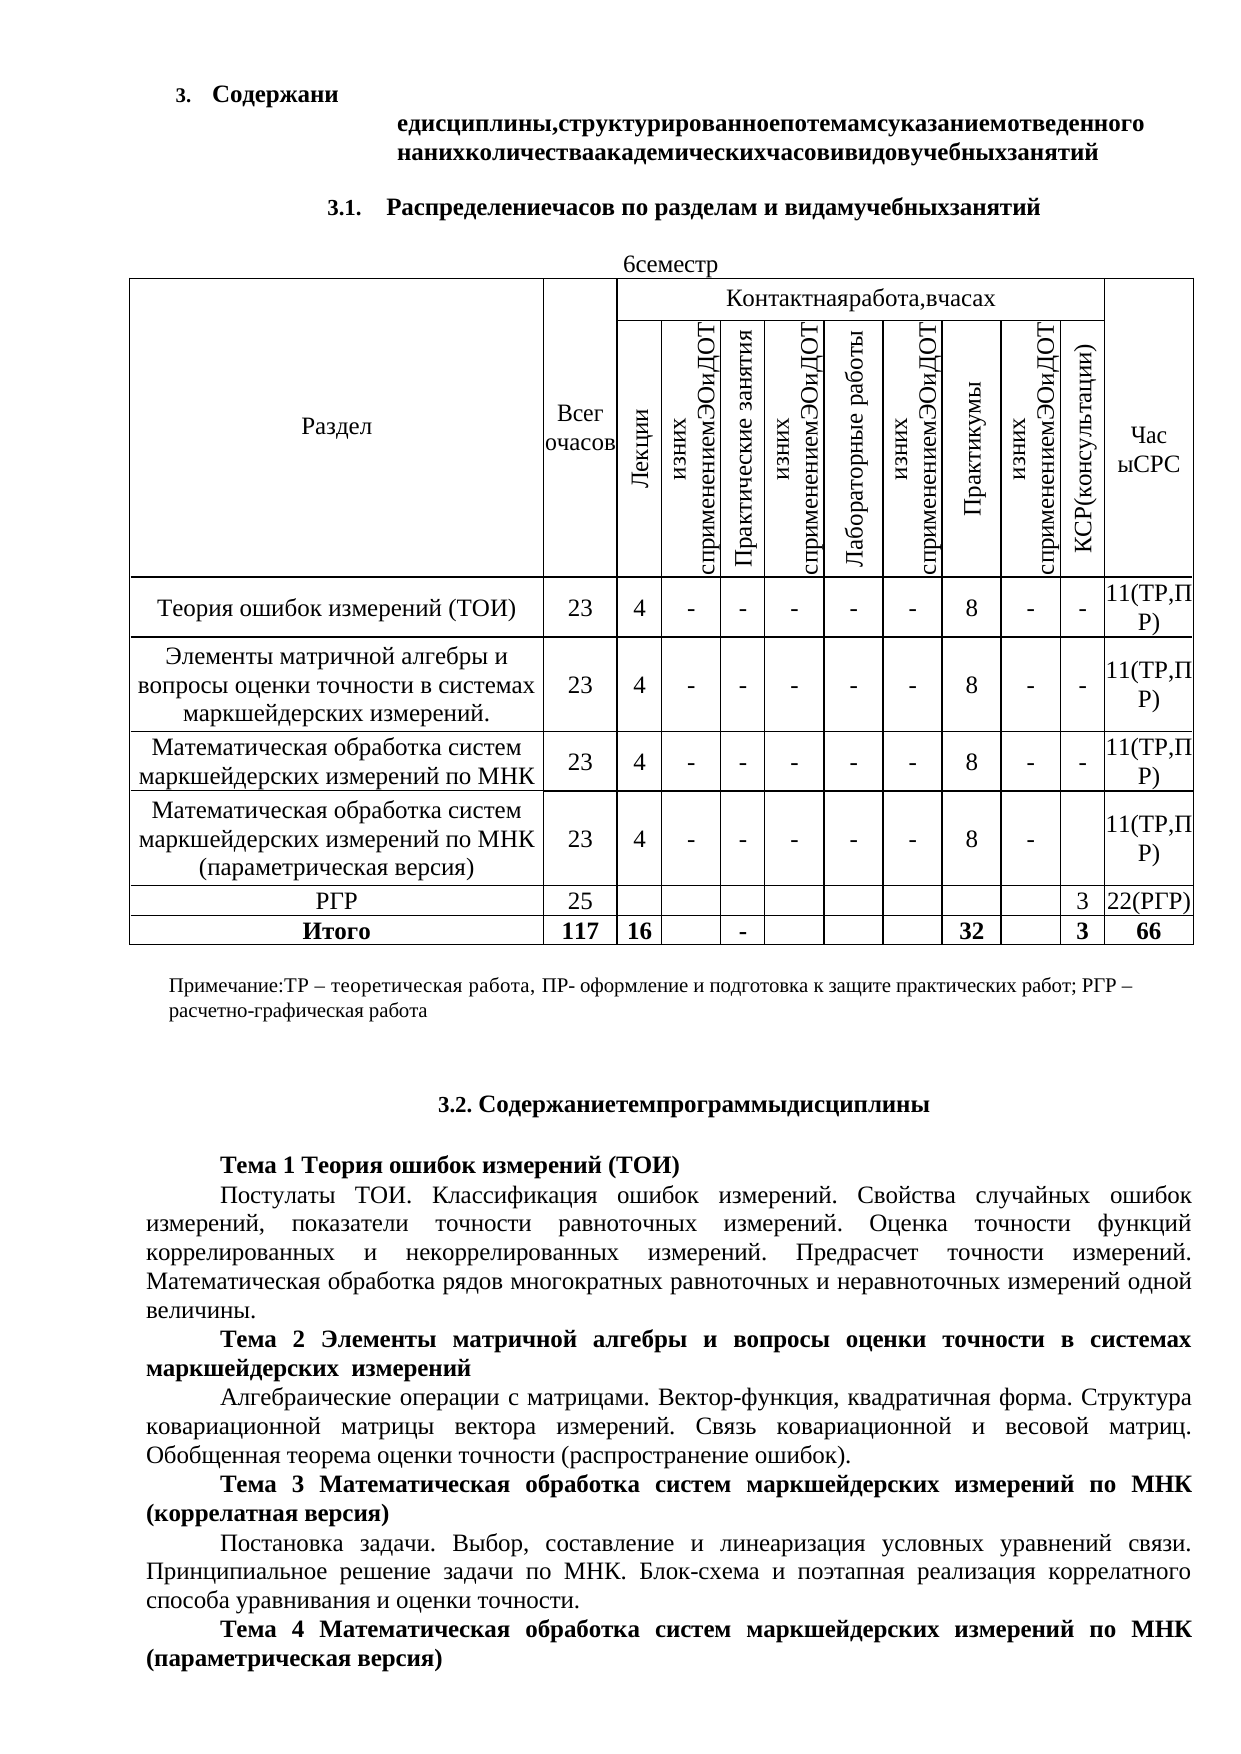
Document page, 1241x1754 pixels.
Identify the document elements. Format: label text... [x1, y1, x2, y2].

table_cell - [662, 792, 720, 885]
text Примечание:ТР – теоретическая работа, ПР- оформление и подготовка к защите практических работ; РГР – расчетно-графическая работа [169, 973, 1192, 1022]
table_cell - [825, 792, 882, 885]
table_cell 66 [1105, 916, 1193, 944]
table_cell 8 [943, 578, 1000, 636]
table_cell 8 [943, 792, 1000, 885]
table_cell 117 [544, 916, 616, 944]
table_cell 3 [1061, 886, 1104, 915]
table_cell Математическая обработка систем маркшейдерских измерений по МНК (коррелатная вер-сия) [130, 732, 543, 790]
table_header [1105, 279, 1193, 320]
text Тема 1 Теория ошибок измерений (ТОИ) [146, 1150, 1192, 1179]
table_cell Лекции [618, 321, 661, 576]
table_cell - [884, 732, 941, 790]
table_cell Практические занятия [721, 321, 764, 576]
table_cell [825, 886, 882, 915]
table_cell КСР(консультации) [1061, 321, 1104, 576]
table_cell изнихсприменениемЭОиДОТ [765, 321, 823, 576]
table_cell 4 [618, 578, 661, 636]
table_cell 23 [544, 638, 616, 731]
table_cell 11(ТР,ПР) [1105, 792, 1193, 885]
table_cell 23 [544, 578, 616, 636]
table_cell - [825, 578, 882, 636]
table_cell [662, 916, 720, 944]
table_cell 23 [544, 792, 616, 885]
table_cell - [721, 578, 764, 636]
table_cell - [765, 638, 823, 731]
table_cell [884, 886, 941, 915]
list Содержаниетемпрограммыдисциплины [438, 1092, 1192, 1118]
table_cell [1002, 886, 1060, 915]
table_cell [721, 886, 764, 915]
table_cell - [721, 916, 764, 944]
table_cell [943, 886, 1000, 915]
table_cell - [721, 732, 764, 790]
table_cell - [1061, 732, 1104, 790]
table_cell [662, 886, 720, 915]
table_cell Математическая обработка систем маркшейдерских измерений по МНК (параметрическая версия) [130, 791, 543, 885]
table_cell [884, 916, 941, 944]
table_cell - [884, 638, 941, 731]
table_cell 4 [618, 638, 661, 731]
table_cell 11(ТР,ПР) [1105, 636, 1193, 731]
text Тема 4 Математическая обработка систем маркшейдерских измерений по МНК (параметрическая версия) [146, 1614, 1192, 1672]
table_cell - [884, 578, 941, 636]
table_cell - [1002, 792, 1060, 885]
table_cell 8 [943, 732, 1000, 790]
table_cell - [662, 638, 720, 731]
table_cell - [1061, 638, 1104, 731]
table_cell [825, 916, 882, 944]
table_cell 25 [544, 886, 616, 915]
text 6семестр [149, 249, 1192, 278]
table_cell 32 [943, 916, 1000, 944]
table_cell [1061, 792, 1104, 885]
table_cell - [884, 792, 941, 885]
table_cell 4 [618, 792, 661, 885]
text Алгебраические операции с матрицами. Вектор-функция, квадратичная форма. Структура ковариационной матрицы вектора измерений. Связь ковариационной и весовой матриц. Обобщенная теорема оценки точности (распространение ошибок). [146, 1382, 1192, 1469]
table_cell - [1002, 732, 1060, 790]
list Распределениечасов по разделам и видамучебныхзанятий [175, 192, 1192, 221]
text Постановка задачи. Выбор, составление и линеаризация условных уравнений связи. Принципиальное решение задачи по МНК. Блок-схема и поэтапная реализация коррелатного способа уравнивания и оценки точности. [146, 1528, 1192, 1614]
table_cell - [662, 732, 720, 790]
table_cell 11(ТР,ПР) [1105, 731, 1193, 790]
table_cell 3 [1061, 916, 1104, 944]
table_cell - [765, 792, 823, 885]
table_cell - [1002, 638, 1060, 731]
table_cell - [765, 578, 823, 636]
table_cell изнихсприменениемЭОиДОТ [884, 321, 941, 576]
table_header Контактнаяработа,вчасах [618, 279, 1104, 320]
table_header Раздел [130, 279, 543, 576]
table_cell 11(ТР,ПР) [1105, 576, 1193, 636]
table_cell - [1061, 578, 1104, 636]
table_cell ЧасыСРС [1105, 320, 1193, 576]
table_cell - [765, 732, 823, 790]
table_cell Теория ошибок измерений (ТОИ) [130, 577, 543, 636]
table_cell - [1002, 578, 1060, 636]
table_header Всегочасов [544, 279, 616, 576]
table_cell - [721, 792, 764, 885]
table_cell Итого [130, 916, 543, 944]
list Содержаниедисциплины,структурированноепотемамсуказаниемотведенногонанихколичестваакадемическихчасовивидовучебныхзанятий [175, 79, 1150, 166]
table_cell изнихсприменениемЭОиДОТ [1002, 321, 1060, 576]
text Постулаты ТОИ. Классификация ошибок измерений. Свойства случайных ошибок измерений, показатели точности равноточных измерений. Оценка точности функций коррелированных и некоррелированных измерений. Предрасчет точности измерений. Математическая обработка рядов многократных равноточных и неравноточных измерений одной величины. [146, 1180, 1192, 1323]
table_cell - [825, 638, 882, 731]
table_cell [765, 916, 823, 944]
table_cell 22(РГР) [1105, 886, 1193, 915]
table_cell 23 [544, 732, 616, 790]
table_cell РГР [130, 886, 543, 915]
table_cell - [721, 638, 764, 731]
table_cell [765, 886, 823, 915]
table_cell изнихсприменениемЭОиДОТ [662, 321, 720, 576]
table_cell [618, 886, 661, 915]
table_cell - [825, 732, 882, 790]
text Тема 3 Математическая обработка систем маркшейдерских измерений по МНК (коррелатная версия) [146, 1469, 1192, 1527]
table_cell Элементы матричной алгебры и вопросы оценки точности в системах маркшейдерских измерений. [130, 637, 543, 731]
table_cell Практикумы [943, 321, 1000, 576]
table_cell 8 [943, 638, 1000, 731]
table_cell 16 [618, 916, 661, 944]
table_cell [1002, 916, 1060, 944]
table_cell Лабораторные работы [825, 321, 882, 576]
table_cell 4 [618, 732, 661, 790]
table_cell - [662, 578, 720, 636]
text Тема 2 Элементы матричной алгебры и вопросы оценки точности в системах маркшейдерских измерений [146, 1324, 1192, 1382]
